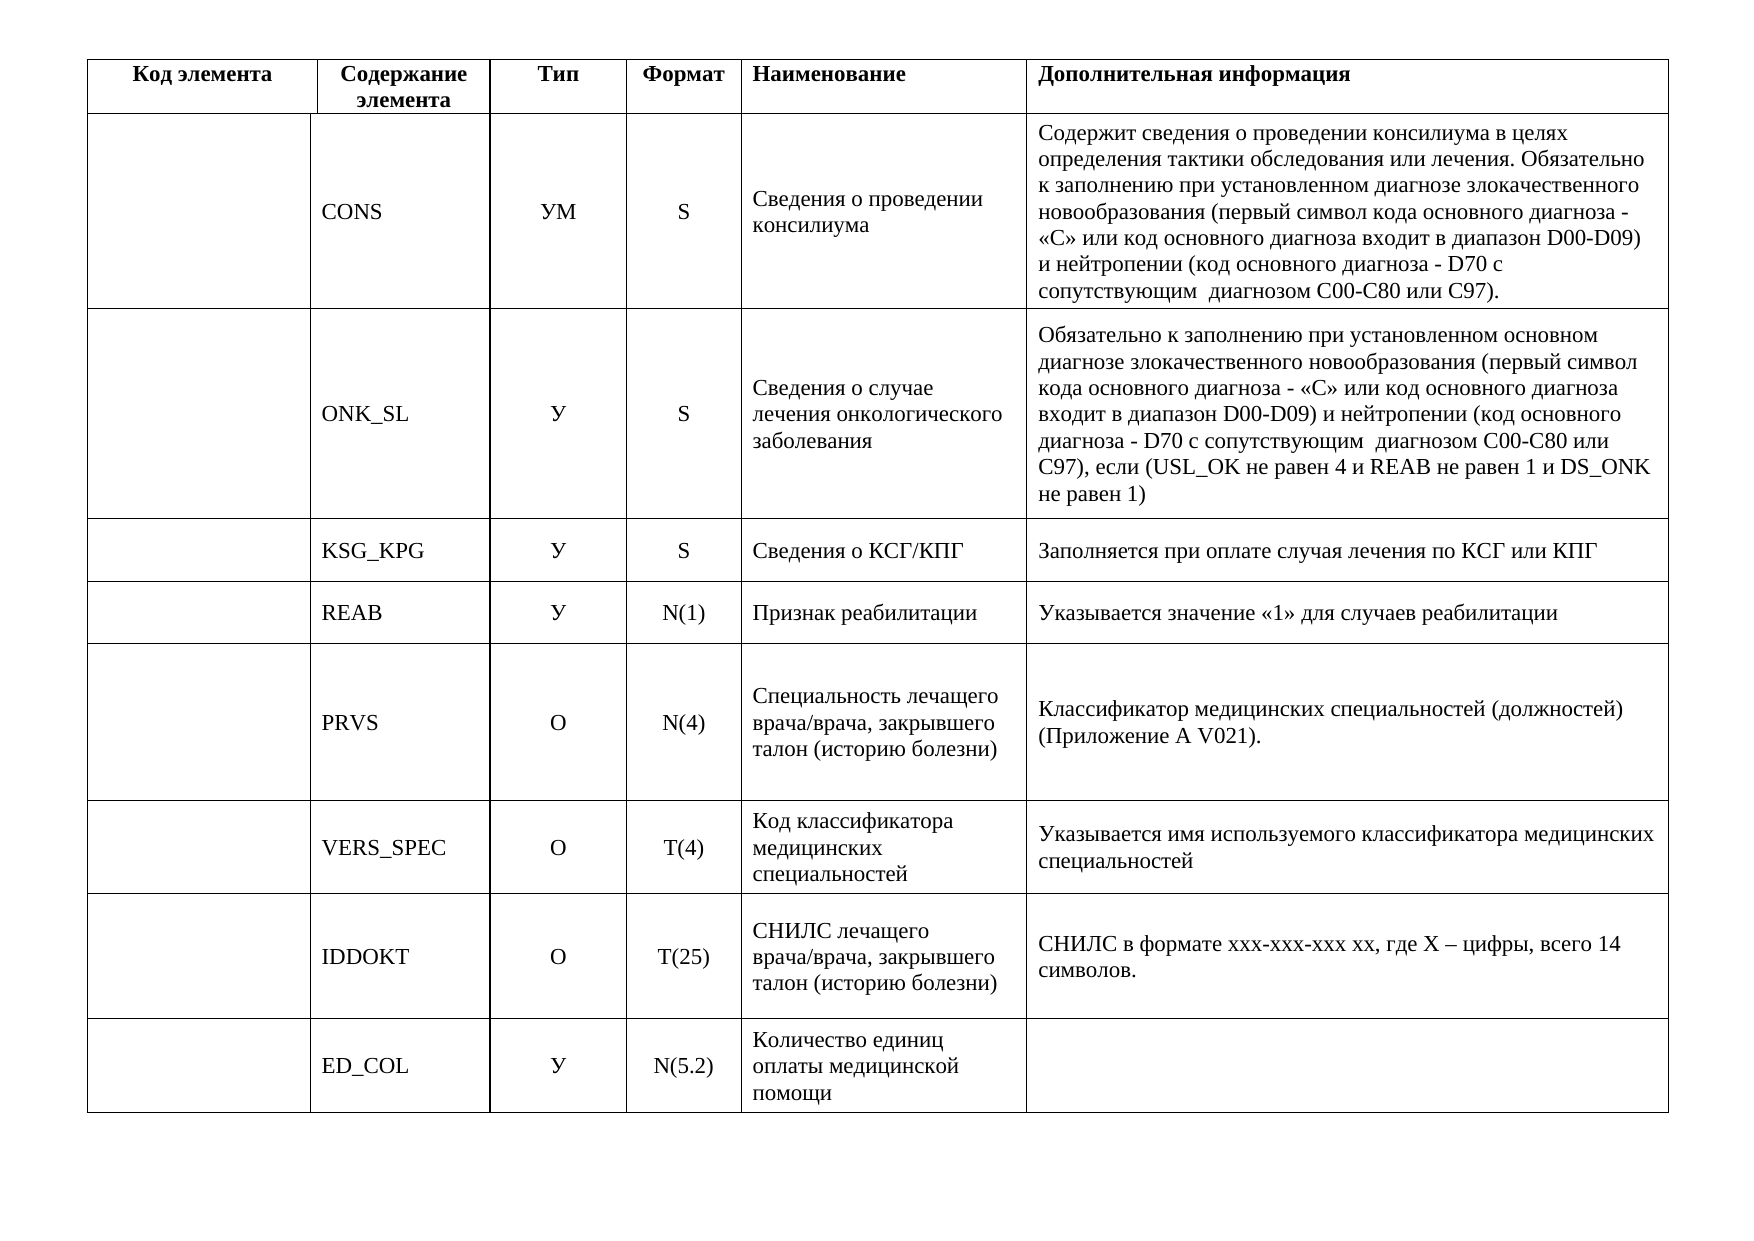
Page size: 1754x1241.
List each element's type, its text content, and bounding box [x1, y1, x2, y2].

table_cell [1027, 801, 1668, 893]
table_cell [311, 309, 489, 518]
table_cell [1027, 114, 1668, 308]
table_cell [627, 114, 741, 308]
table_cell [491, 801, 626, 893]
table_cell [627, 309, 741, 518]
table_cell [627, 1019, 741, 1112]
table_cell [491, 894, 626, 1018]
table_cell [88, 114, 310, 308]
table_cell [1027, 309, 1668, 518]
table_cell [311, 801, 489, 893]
table_header Дополнительная информация [1027, 60, 1668, 113]
table_header Содержание элемента [318, 60, 489, 113]
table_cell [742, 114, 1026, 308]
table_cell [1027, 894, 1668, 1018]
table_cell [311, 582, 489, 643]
table_header Наименование [742, 60, 1026, 113]
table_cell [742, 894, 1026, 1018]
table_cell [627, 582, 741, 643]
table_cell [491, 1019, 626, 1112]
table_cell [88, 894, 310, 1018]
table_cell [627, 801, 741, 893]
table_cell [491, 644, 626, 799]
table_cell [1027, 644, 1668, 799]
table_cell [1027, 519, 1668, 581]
table_header Код элемента [88, 60, 317, 113]
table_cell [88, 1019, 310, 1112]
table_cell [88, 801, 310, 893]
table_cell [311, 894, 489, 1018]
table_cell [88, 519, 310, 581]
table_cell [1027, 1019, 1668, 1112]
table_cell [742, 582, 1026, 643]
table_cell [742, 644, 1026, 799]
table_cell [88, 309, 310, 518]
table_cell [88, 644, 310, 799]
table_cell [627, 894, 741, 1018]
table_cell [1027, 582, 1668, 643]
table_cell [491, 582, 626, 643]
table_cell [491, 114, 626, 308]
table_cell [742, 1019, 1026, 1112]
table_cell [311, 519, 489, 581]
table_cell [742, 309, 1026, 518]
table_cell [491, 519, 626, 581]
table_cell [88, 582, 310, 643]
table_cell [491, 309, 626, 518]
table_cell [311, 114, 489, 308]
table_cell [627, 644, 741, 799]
table_header Тип [491, 60, 626, 113]
table_header Формат [627, 60, 741, 113]
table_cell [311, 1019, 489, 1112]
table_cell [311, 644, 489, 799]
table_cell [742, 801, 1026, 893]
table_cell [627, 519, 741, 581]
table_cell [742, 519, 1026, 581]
